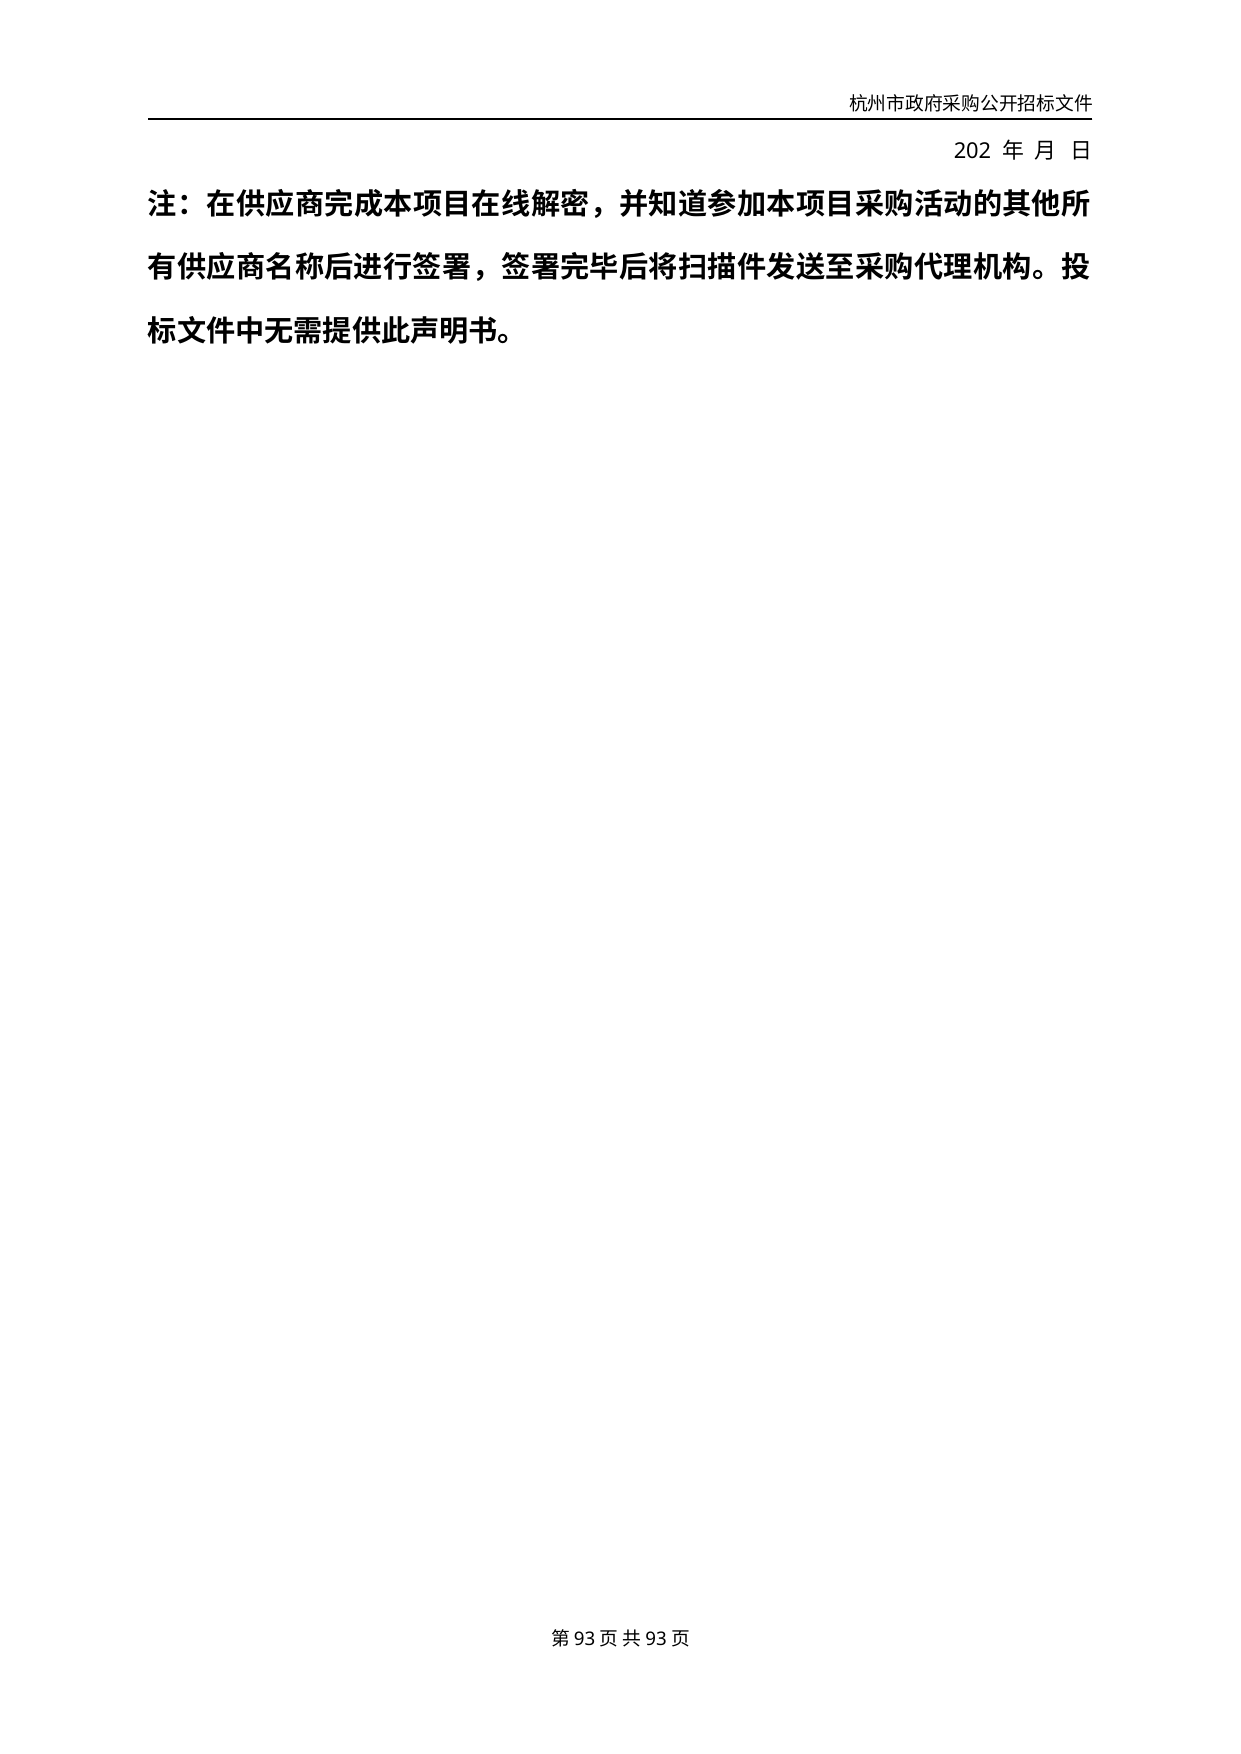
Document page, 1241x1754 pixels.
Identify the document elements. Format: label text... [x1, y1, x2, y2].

text 注：在供应商完成本项目在线解密，并知道参加本项目采购活动的其他所有供应商名称后进行签署，签署完毕后将扫描件发送至采购代理机构。投标文件中无需提供此声明书。 [148, 181, 1092, 350]
text 202 年 月 日 [148, 133, 1092, 165]
